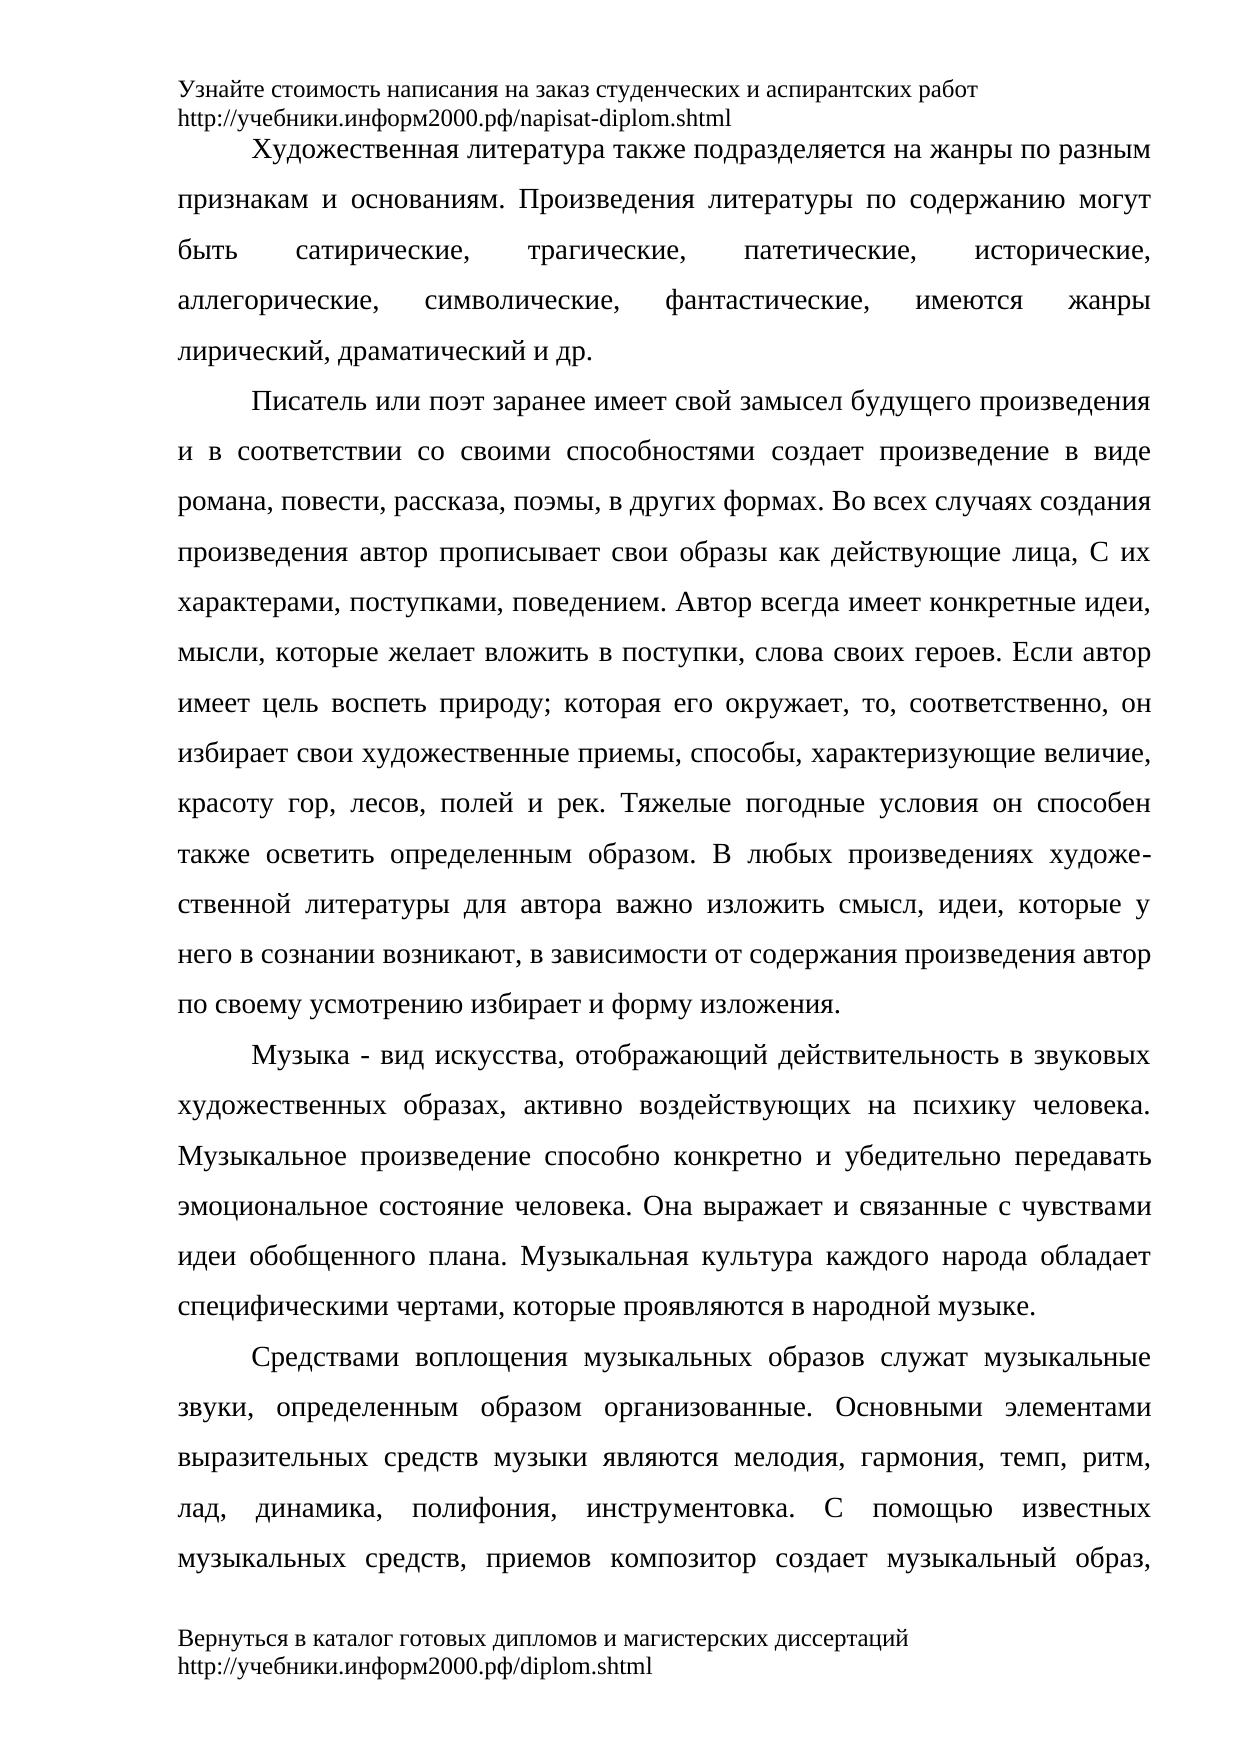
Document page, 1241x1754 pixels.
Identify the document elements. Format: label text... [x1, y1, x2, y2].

text Художественная литература также подразделяется на жанры по разным признакам и основаниям. Произведения литературы по содержанию могут быть сатирические, трагические, патетические, исторические, аллегорические, символические, фантастические, имеются жанры лирический, драматический и др. [177, 131, 1152, 366]
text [177, 1339, 1152, 1574]
text Писатель или поэт заранее имеет свой замысел будущего произведения и в соответствии со своими способностями создает произведение в виде романа, повести, рассказа, поэмы, в других формах. Во всех случаях создания произведения автор прописывает свои образы как действующие лица, С их характерами, поступками, поведением. Автор всегда имеет конкретные идеи, мысли, которые желает вложить в поступки, слова своих героев. Если автор имеет цель воспеть природу; которая его окружает, то, соответственно, он избирает свои художественные приемы, способы, характеризующие величие, красоту гор, лесов, полей и рек. Тяжелые погодные условия он способен также осветить определенным образом. В любых произведениях художественной литературы для автора важно изложить смысл, идеи, которые у него в сознании возникают, в зависимости от содержания произведения автор по своему усмотрению избирает и форму изложения. [177, 383, 1152, 1020]
text Музыка - вид искусства, отображающий действительность в звуковых художественных образах, активно воздействующих на психику человека. Музыкальное произведение способно конкретно и убедительно передавать эмоциональное состояние человека. Она выражает и связанные с чувствами идеи обобщенного плана. Музыкальная культура каждого народа обладает специфическими чертами, которые проявляются в народной музыке. [177, 1037, 1152, 1322]
